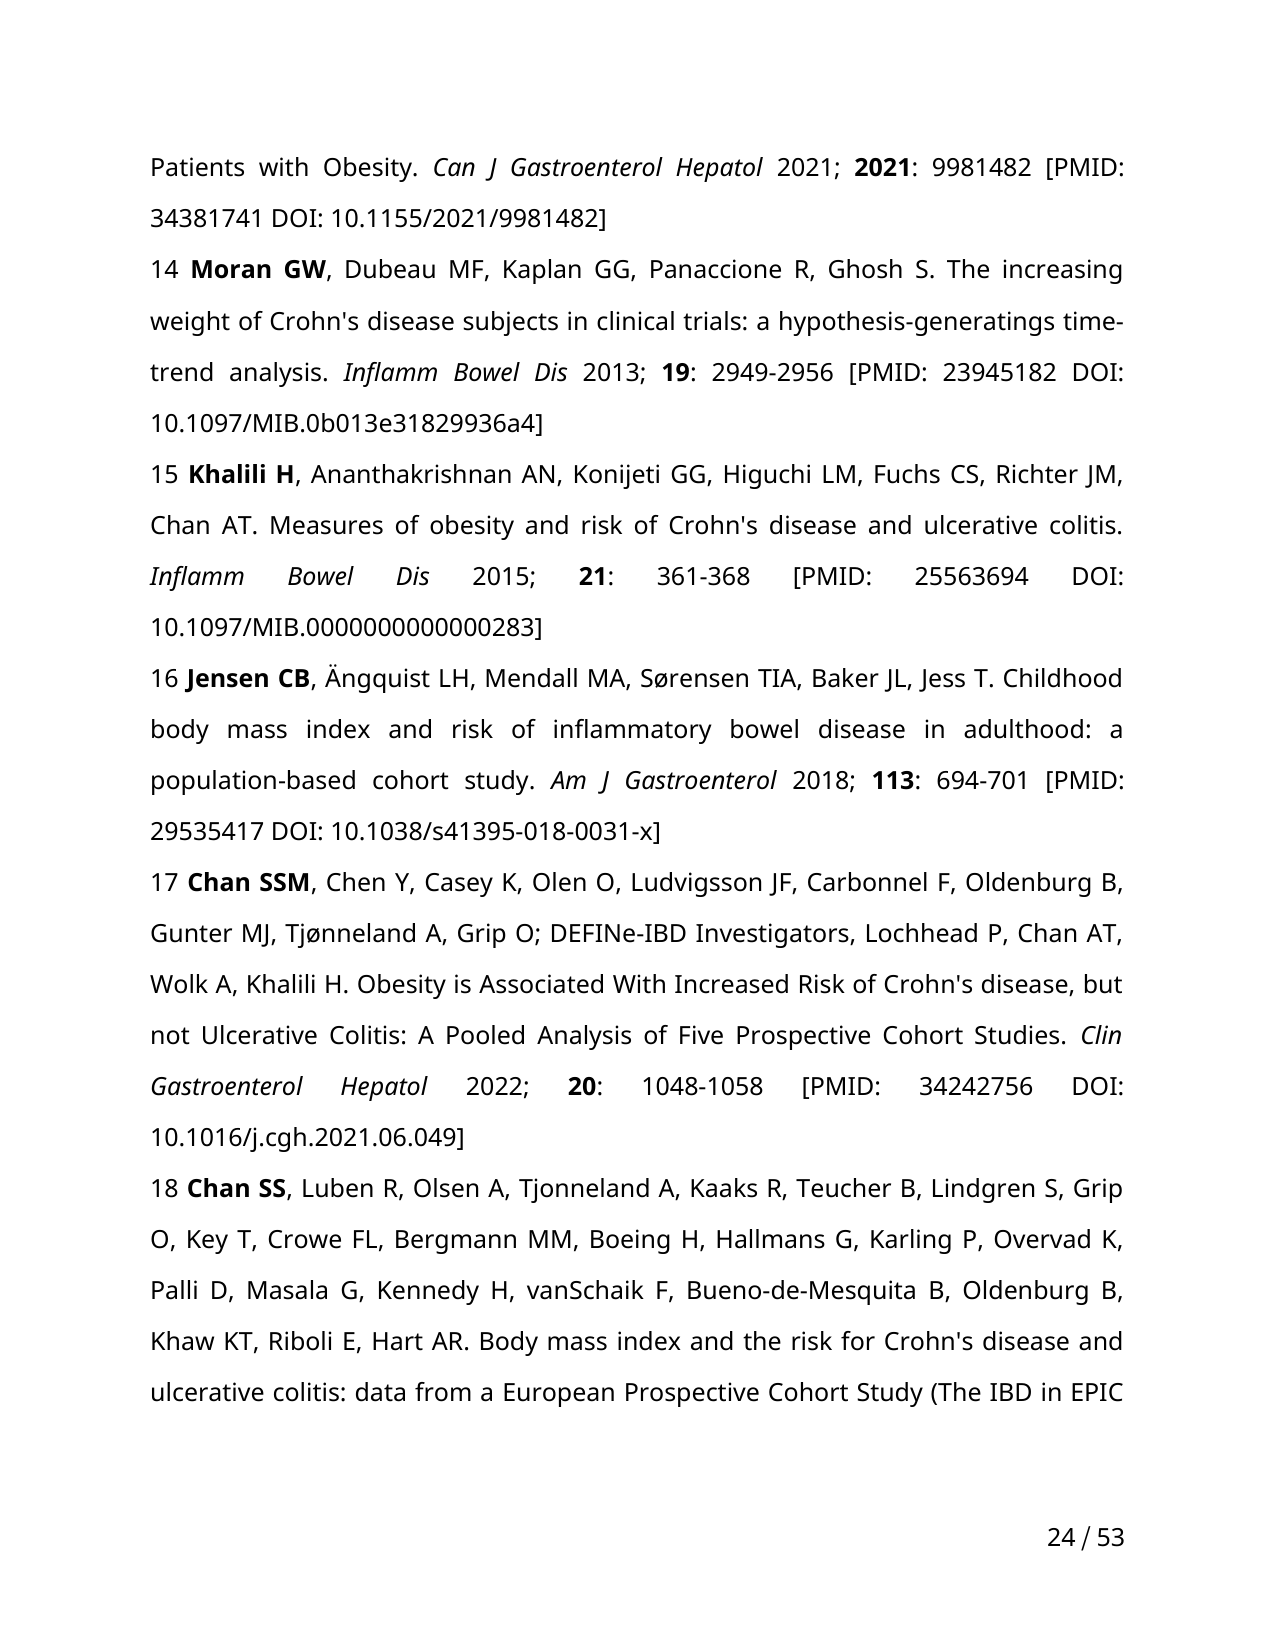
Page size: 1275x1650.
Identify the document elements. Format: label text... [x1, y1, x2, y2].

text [150, 150, 1125, 235]
text 14 Moran GW, Dubeau MF, Kaplan GG, Panaccione R, Ghosh S. The increasing weight of Crohn's disease subjects in clinical trials: a hypothesis-generatings time-trend analysis. Inflamm Bowel Dis 2013; 19: 2949-2956 [PMID: 23945182 DOI: 10.1097/MIB.0b013e31829936a4] [150, 252, 1125, 439]
text 17 Chan SSM, Chen Y, Casey K, Olen O, Ludvigsson JF, Carbonnel F, Oldenburg B, Gunter MJ, Tjønneland A, Grip O; DEFINe-IBD Investigators, Lochhead P, Chan AT, Wolk A, Khalili H. Obesity is Associated With Increased Risk of Crohn's disease, but not Ulcerative Colitis: A Pooled Analysis of Five Prospective Cohort Studies. Clin Gastroenterol Hepatol 2022; 20: 1048-1058 [PMID: 34242756 DOI: 10.1016/j.cgh.2021.06.049] [150, 864, 1125, 1154]
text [150, 1171, 1125, 1409]
text 16 Jensen CB, Ängquist LH, Mendall MA, Sørensen TIA, Baker JL, Jess T. Childhood body mass index and risk of inflammatory bowel disease in adulthood: a population-based cohort study. Am J Gastroenterol 2018; 113: 694-701 [PMID: 29535417 DOI: 10.1038/s41395-018-0031-x] [150, 660, 1125, 848]
text 15 Khalili H, Ananthakrishnan AN, Konijeti GG, Higuchi LM, Fuchs CS, Richter JM, Chan AT. Measures of obesity and risk of Crohn's disease and ulcerative colitis. Inflamm Bowel Dis 2015; 21: 361-368 [PMID: 25563694 DOI: 10.1097/MIB.0000000000000283] [150, 456, 1125, 643]
